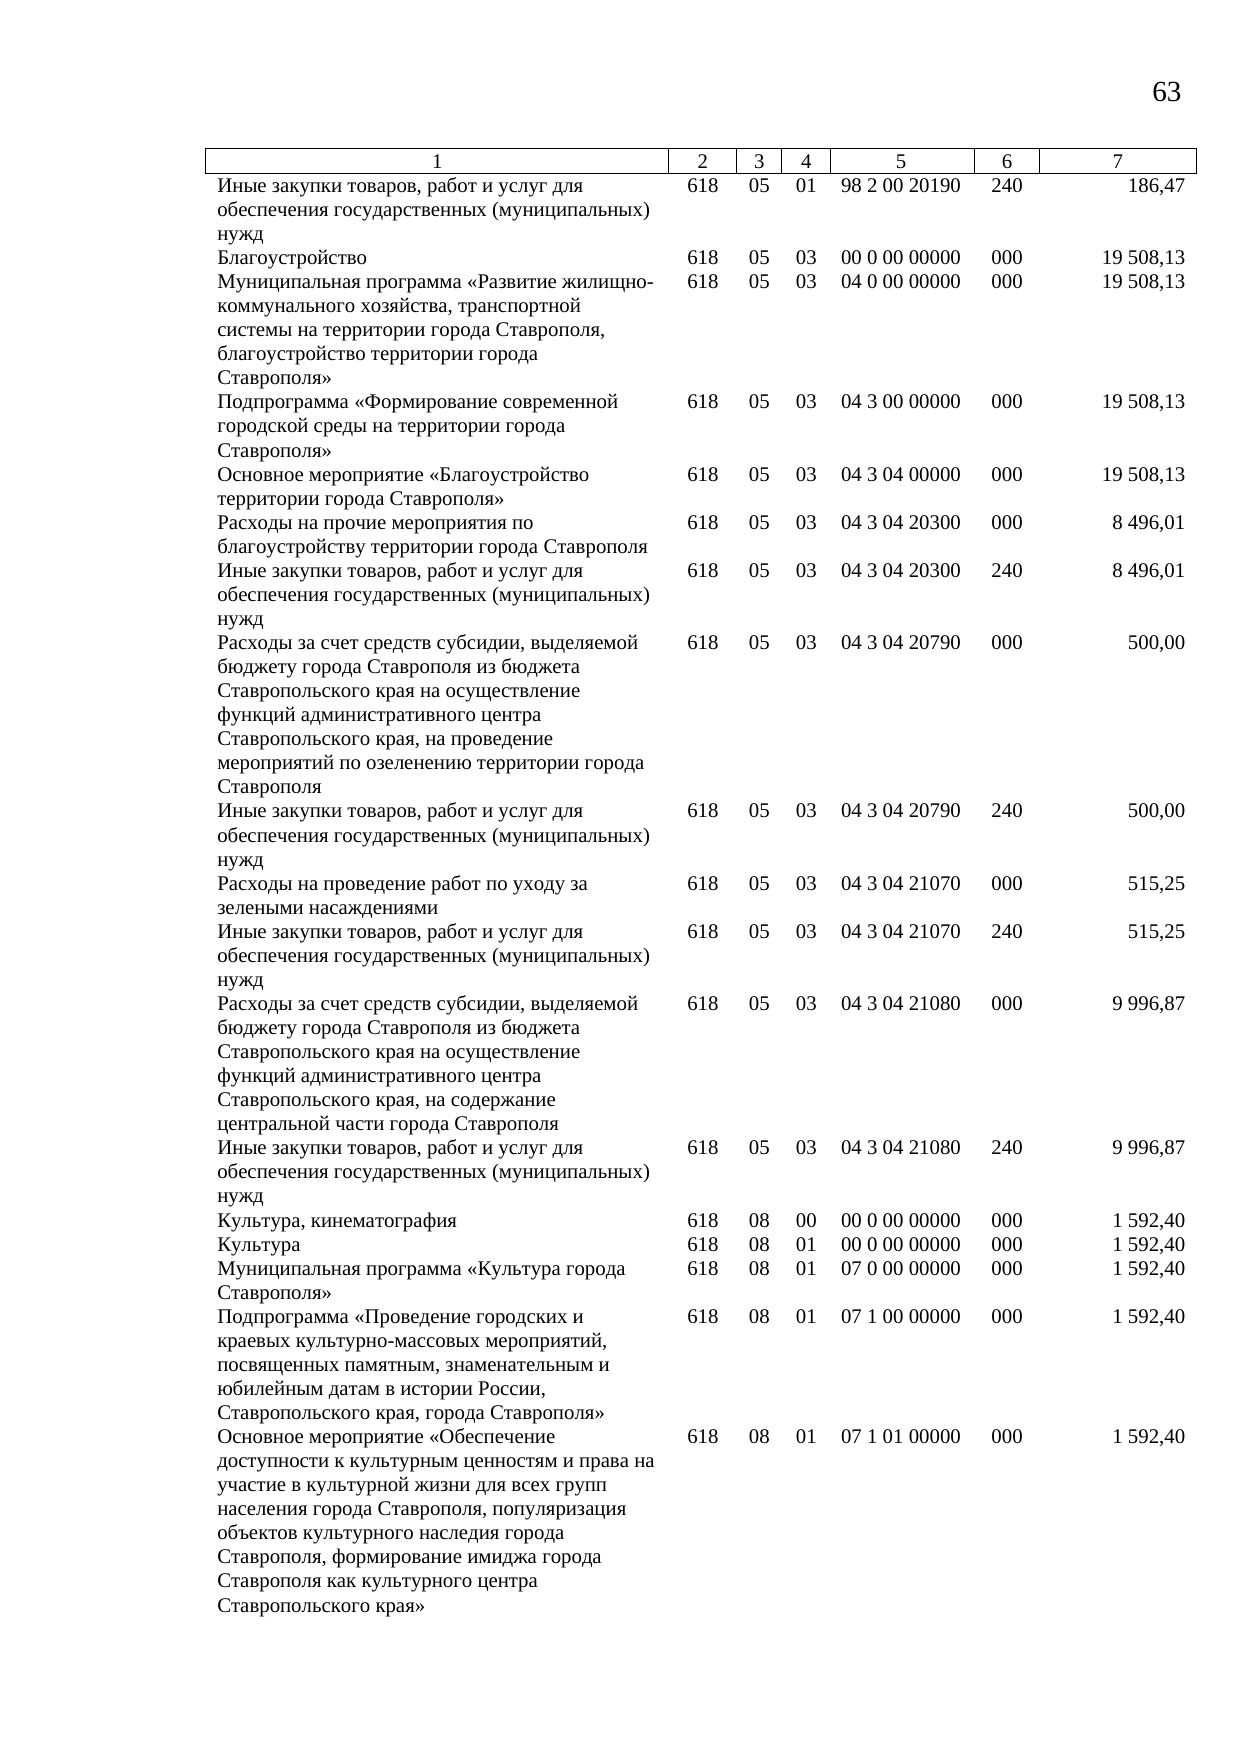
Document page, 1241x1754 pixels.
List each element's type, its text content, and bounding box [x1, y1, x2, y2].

table_header 1 [206, 149, 668, 173]
table_header 5 [831, 149, 974, 173]
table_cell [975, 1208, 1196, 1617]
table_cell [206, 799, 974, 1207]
table_header 3 [737, 149, 781, 173]
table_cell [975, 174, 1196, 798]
table_header 7 [1040, 149, 1196, 173]
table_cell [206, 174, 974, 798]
table_header 6 [975, 149, 1039, 173]
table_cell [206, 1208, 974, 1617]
table_header 4 [782, 149, 830, 173]
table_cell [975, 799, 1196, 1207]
table_header 2 [669, 149, 736, 173]
